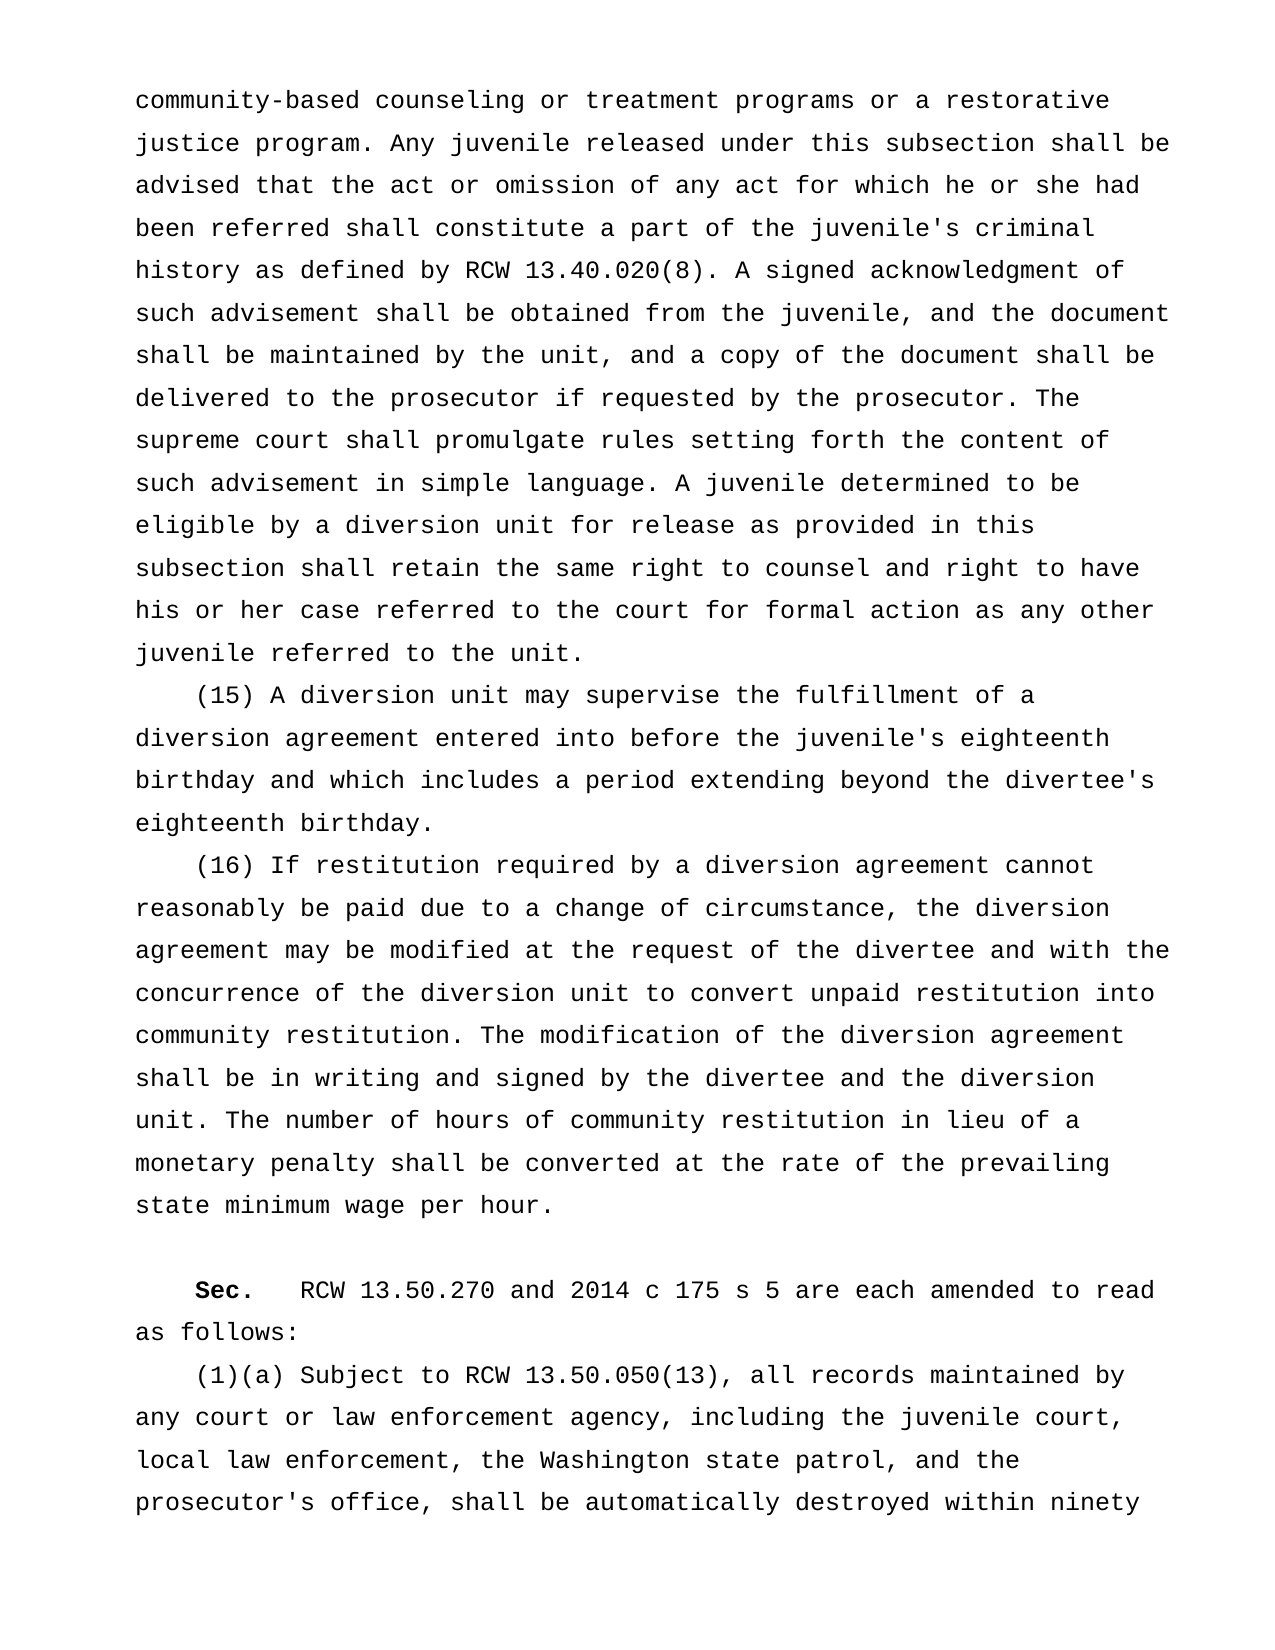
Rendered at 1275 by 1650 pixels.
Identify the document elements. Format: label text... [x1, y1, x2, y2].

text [135, 75, 1170, 670]
text (16) If restitution required by a diversion agreement cannot reasonably be paid due to a change of circumstance, the diversion agreement may be modified at the request of the divertee and with the concurrence of the diversion unit to convert unpaid restitution into community restitution. The modification of the diversion agreement shall be in writing and signed by the divertee and the diversion unit. The number of hours of community restitution in lieu of a monetary penalty shall be converted at the rate of the prevailing state minimum wage per hour. [135, 840, 1170, 1222]
text Sec. RCW 13.50.270 and 2014 c 175 s 5 are each amended to read as follows: [135, 1264, 1170, 1349]
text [135, 1349, 1170, 1519]
text (15) A diversion unit may supervise the fulfillment of a diversion agreement entered into before the juvenile's eighteenth birthday and which includes a period extending beyond the divertee's eighteenth birthday. [135, 670, 1170, 840]
